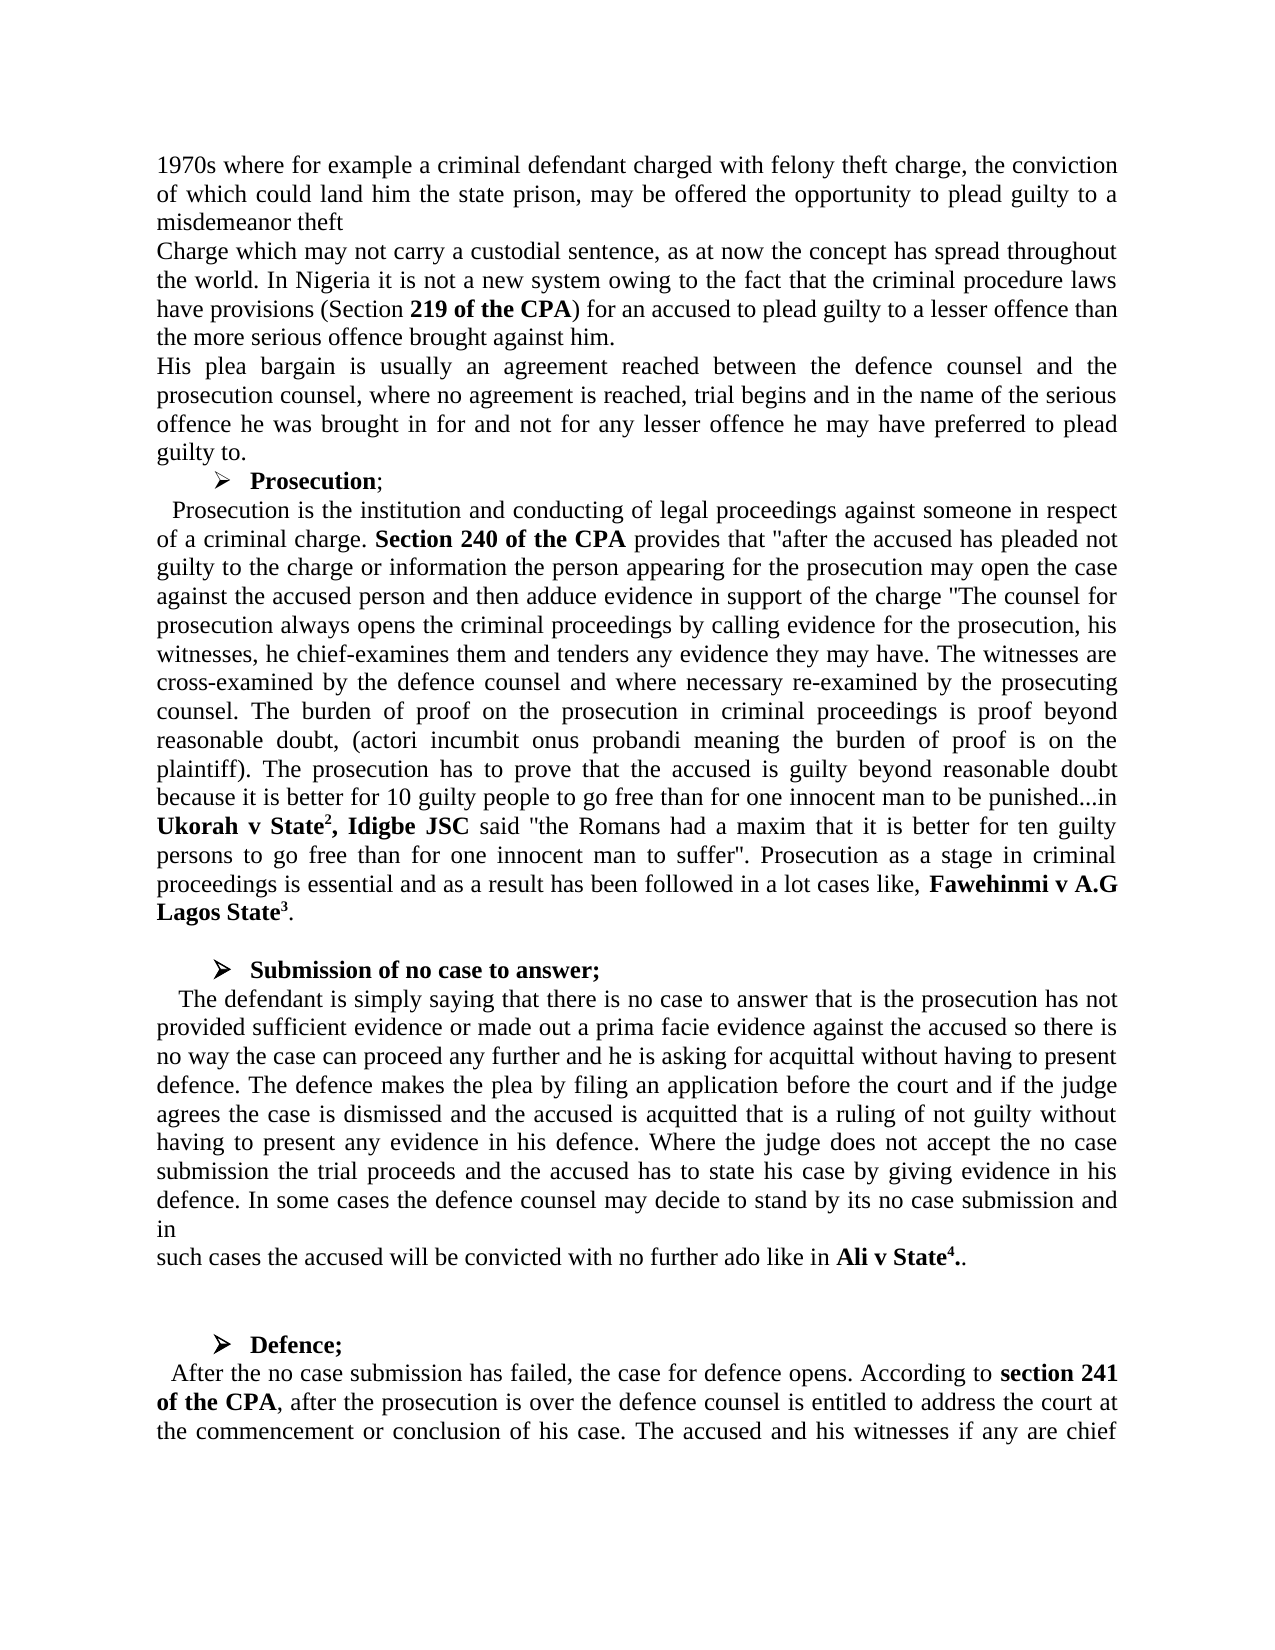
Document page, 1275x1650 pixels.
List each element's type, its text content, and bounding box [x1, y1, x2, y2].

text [156, 150, 1118, 236]
list Submission of no case to answer; [212, 955, 1118, 984]
text Charge which may not carry a custodial sentence, as at now the concept has spread throughout the world. In Nigeria it is not a new system owing to the fact that the criminal procedure laws have provisions (Section 219 of the CPA) for an accused to plead guilty to a lesser offence than the more serious offence brought against him. [156, 236, 1118, 351]
text His plea bargain is usually an agreement reached between the defence counsel and the prosecution counsel, where no agreement is reached, trial begins and in the name of the serious offence he was brought in for and not for any lesser offence he may have preferred to plead guilty to. [156, 351, 1118, 466]
list Prosecution; [212, 466, 1118, 495]
list Defence; [212, 1330, 1118, 1358]
text such cases the accused will be convicted with no further ado like in Ali v State4.. [156, 1242, 1118, 1271]
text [156, 1358, 1118, 1445]
text The defendant is simply saying that there is no case to answer that is the prosecution has not provided sufficient evidence or made out a prima facie evidence against the accused so there is no way the case can proceed any further and he is asking for acquittal without having to present defence. The defence makes the plea by filing an application before the court and if the judge agrees the case is dismissed and the accused is acquitted that is a ruling of not guilty without having to present any evidence in his defence. Where the judge does not accept the no case submission the trial proceeds and the accused has to state his case by giving evidence in his defence. In some cases the defence counsel may decide to stand by its no case submission and in [156, 984, 1118, 1242]
text Prosecution is the institution and conducting of legal proceedings against someone in respect of a criminal charge. Section 240 of the CPA provides that ''after the accused has pleaded not guilty to the charge or information the person appearing for the prosecution may open the case against the accused person and then adduce evidence in support of the charge ''The counsel for prosecution always opens the criminal proceedings by calling evidence for the prosecution, his witnesses, he chief-examines them and tenders any evidence they may have. The witnesses are cross-examined by the defence counsel and where necessary re-examined by the prosecuting counsel. The burden of proof on the prosecution in criminal proceedings is proof beyond reasonable doubt, (actori incumbit onus probandi meaning the burden of proof is on the plaintiff). The prosecution has to prove that the accused is guilty beyond reasonable doubt because it is better for 10 guilty people to go free than for one innocent man to be punished...in Ukorah v State2, Idigbe JSC said ''the Romans had a maxim that it is better for ten guilty persons to go free than for one innocent man to suffer''. Prosecution as a stage in criminal proceedings is essential and as a result has been followed in a lot cases like, Fawehinmi v A.G Lagos State3. [156, 495, 1118, 926]
